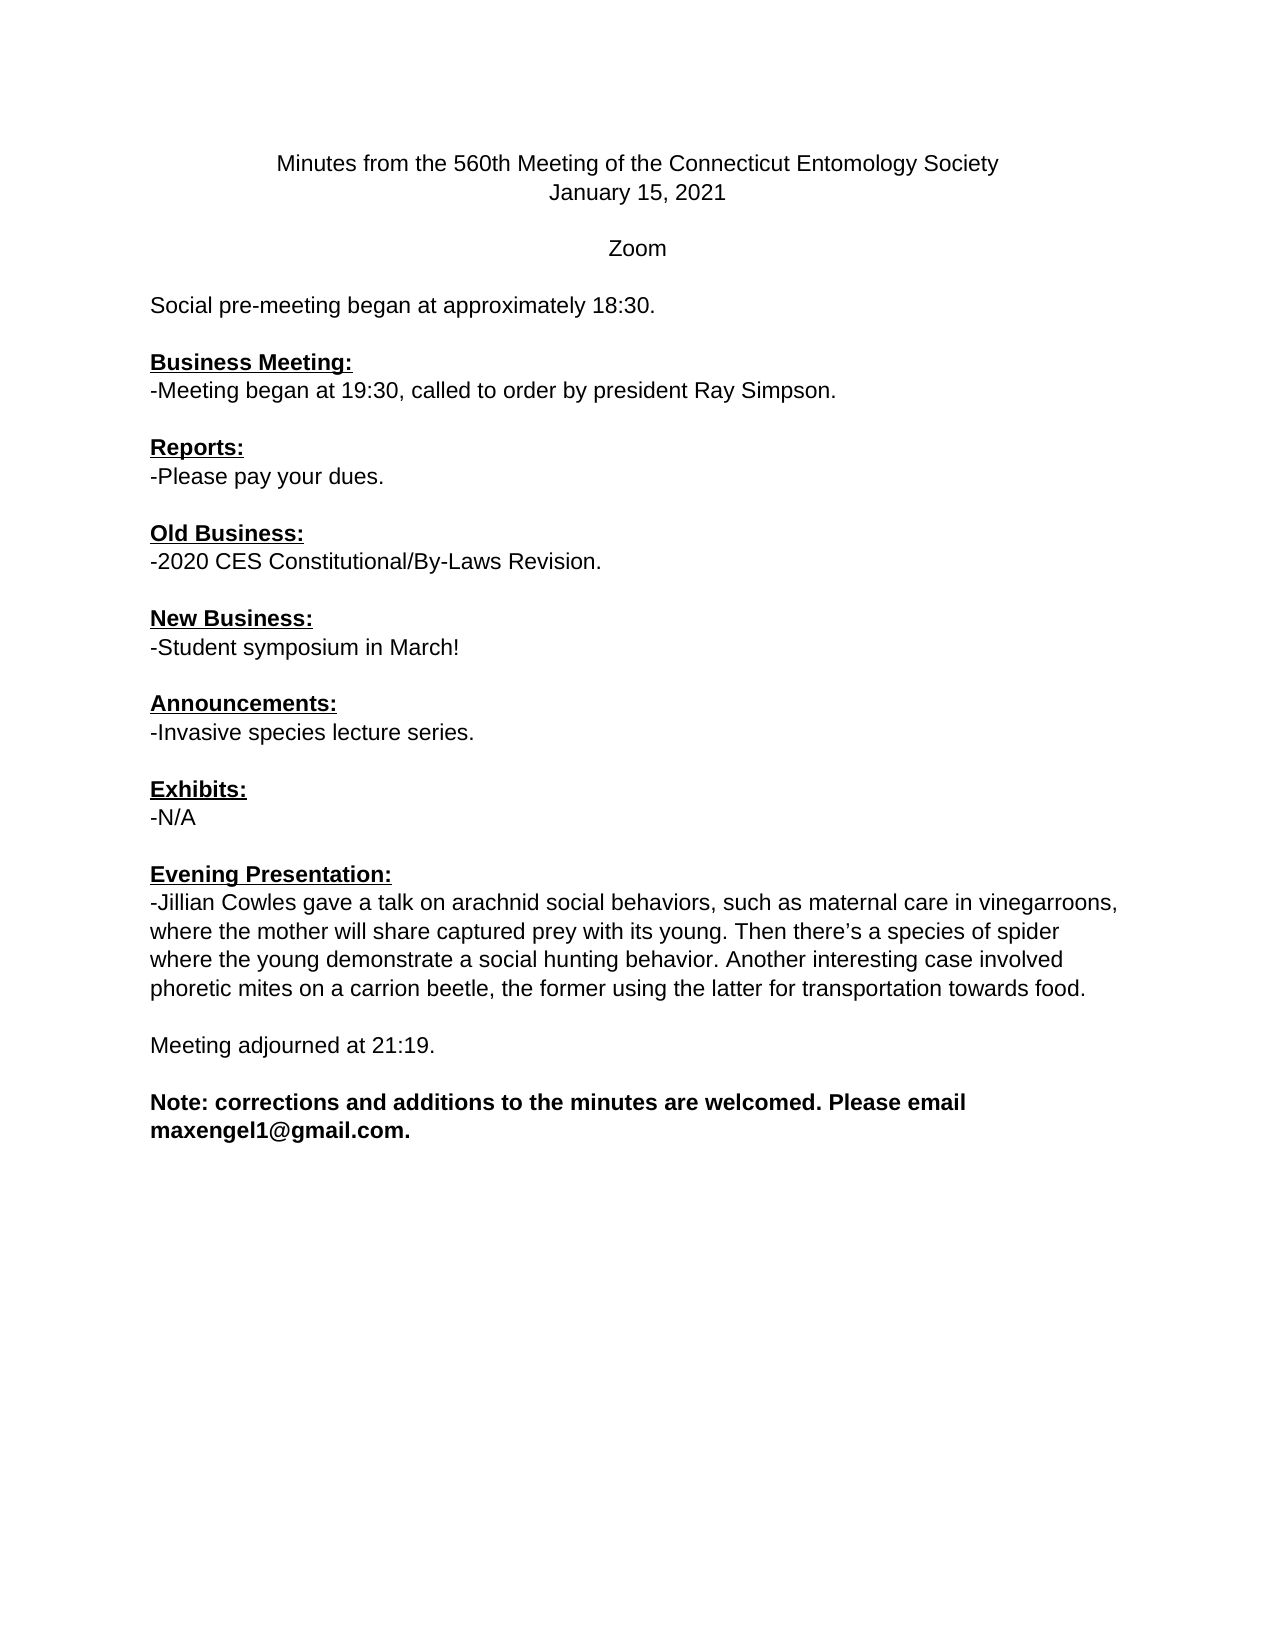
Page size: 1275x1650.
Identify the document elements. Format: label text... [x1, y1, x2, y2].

text Meeting adjourned at 21:19. [150, 1032, 1125, 1058]
text Exhibits: [150, 776, 1125, 802]
text January 15, 2021 [150, 178, 1125, 205]
text -Invasive species lecture series. [150, 719, 1125, 745]
text Evening Presentation: [150, 861, 1125, 887]
text Announcements: [150, 690, 1125, 717]
text -2020 CES Constitutional/By-Laws Revision. [150, 548, 1125, 574]
text -Student symposium in March! [150, 633, 1125, 660]
text Zoom [150, 235, 1125, 262]
text -Please pay your dues. [150, 463, 1125, 489]
text -Jillian Cowles gave a talk on arachnid social behaviors, such as maternal care in vinegarroons, where the mother will share captured prey with its young. Then there’s a species of spider where the young demonstrate a social hunting behavior. Another interesting case involved phoretic mites on a carrion beetle, the former using the latter for transportation towards food. [150, 889, 1125, 1001]
text New Business: [150, 605, 1125, 631]
text -N/A [150, 804, 1125, 830]
text Reports: [150, 434, 1125, 461]
text Old Business: [150, 520, 1125, 546]
text -Meeting began at 19:30, called to order by president Ray Simpson. [150, 377, 1125, 404]
text Note: corrections and additions to the minutes are welcomed. Please email maxengel1@gmail.com. [150, 1088, 1125, 1143]
text Business Meeting: [150, 349, 1125, 375]
text Minutes from the 560th Meeting of the Connecticut Entomology Society [150, 150, 1125, 176]
text Social pre-meeting began at approximately 18:30. [150, 292, 1125, 318]
